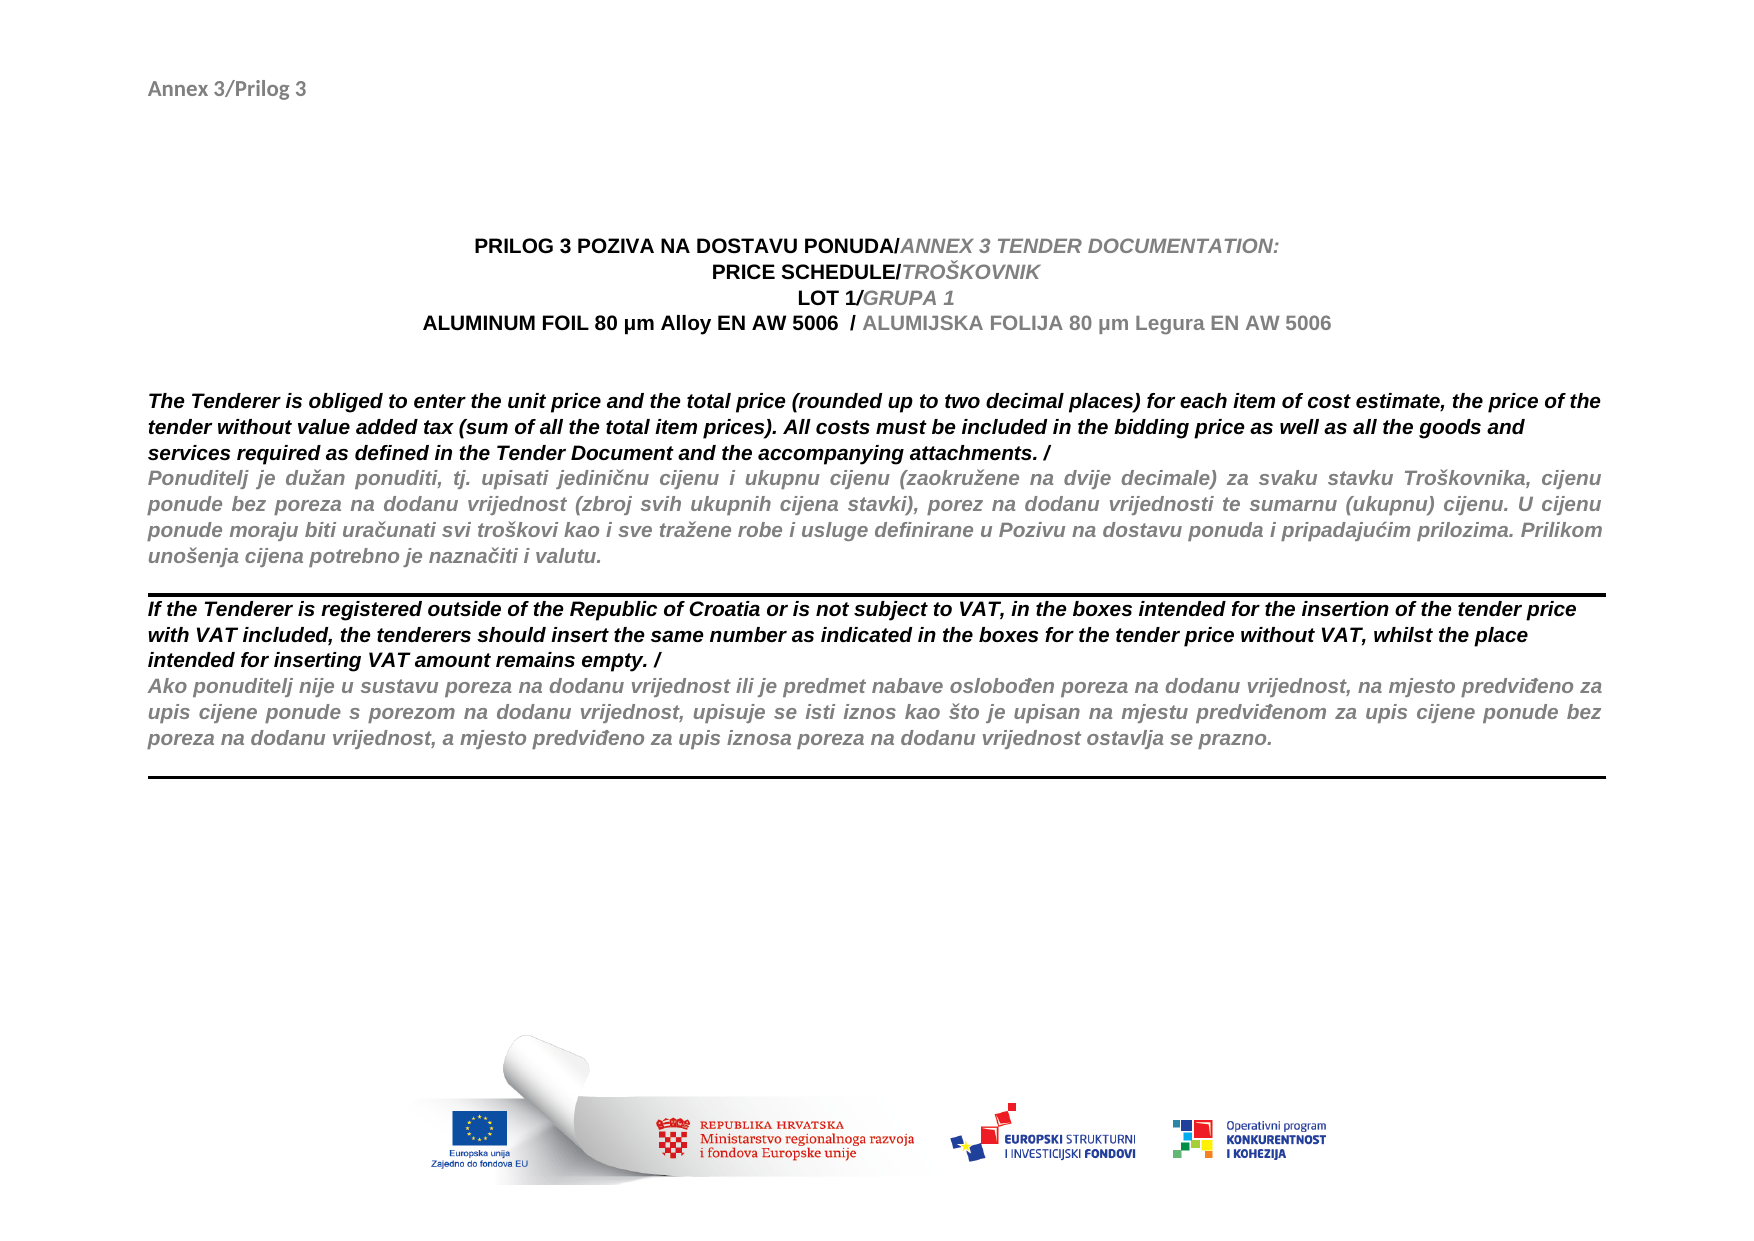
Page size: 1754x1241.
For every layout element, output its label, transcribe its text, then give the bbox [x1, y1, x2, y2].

text PRILOG 3 POZIVA NA DOSTAVU PONUDA/ANNEX 3 TENDER DOCUMENTATION: [148, 234, 1606, 258]
text If the Tenderer is registered outside of the Republic of Croatia or is not subject to VAT, in the boxes intended for the insertion of the tender price with VAT included, the tenderers should insert the same number as indicated in the boxes for the tender price without VAT, whilst the place intended for inserting VAT amount remains empty. / [148, 597, 1606, 672]
picture [406, 1020, 1352, 1185]
text PRICE SCHEDULE/TROŠKOVNIK [148, 259, 1606, 283]
text Ponuditelj je dužan ponuditi, tj. upisati jediničnu cijenu i ukupnu cijenu (zaokružene na dvije decimale) za svaku stavku Troškovnika, cijenu ponude bez poreza na dodanu vrijednost (zbroj svih ukupnih cijena stavki), porez na dodanu vrijednosti te sumarnu (ukupnu) cijenu. U cijenu ponude moraju biti uračunati svi troškovi kao i sve tražene robe i usluge definirane u Pozivu na dostavu ponuda i pripadajućim prilozima. Prilikom unošenja cijena potrebno je naznačiti i valutu. [148, 466, 1606, 568]
text The Tenderer is obliged to enter the unit price and the total price (rounded up to two decimal places) for each item of cost estimate, the price of the tender without value added tax (sum of all the total item prices). All costs must be included in the bidding price as well as all the goods and services required as defined in the Tender Document and the accompanying attachments. / [148, 389, 1606, 464]
text LOT 1/GRUPA 1 [148, 285, 1606, 309]
text Ako ponuditelj nije u sustavu poreza na dodanu vrijednost ili je predmet nabave oslobođen poreza na dodanu vrijednost, na mjesto predviđeno za upis cijene ponude s porezom na dodanu vrijednost, upisuje se isti iznos kao što je upisan na mjestu predviđenom za upis cijene ponude bez poreza na dodanu vrijednost, a mjesto predviđeno za upis iznosa poreza na dodanu vrijednost ostavlja se prazno. [148, 674, 1606, 750]
text ALUMINUM FOIL 80 μm Alloy EN AW 5006 / ALUMIJSKA FOLIJA 80 μm Legura EN AW 5006 [148, 311, 1606, 335]
